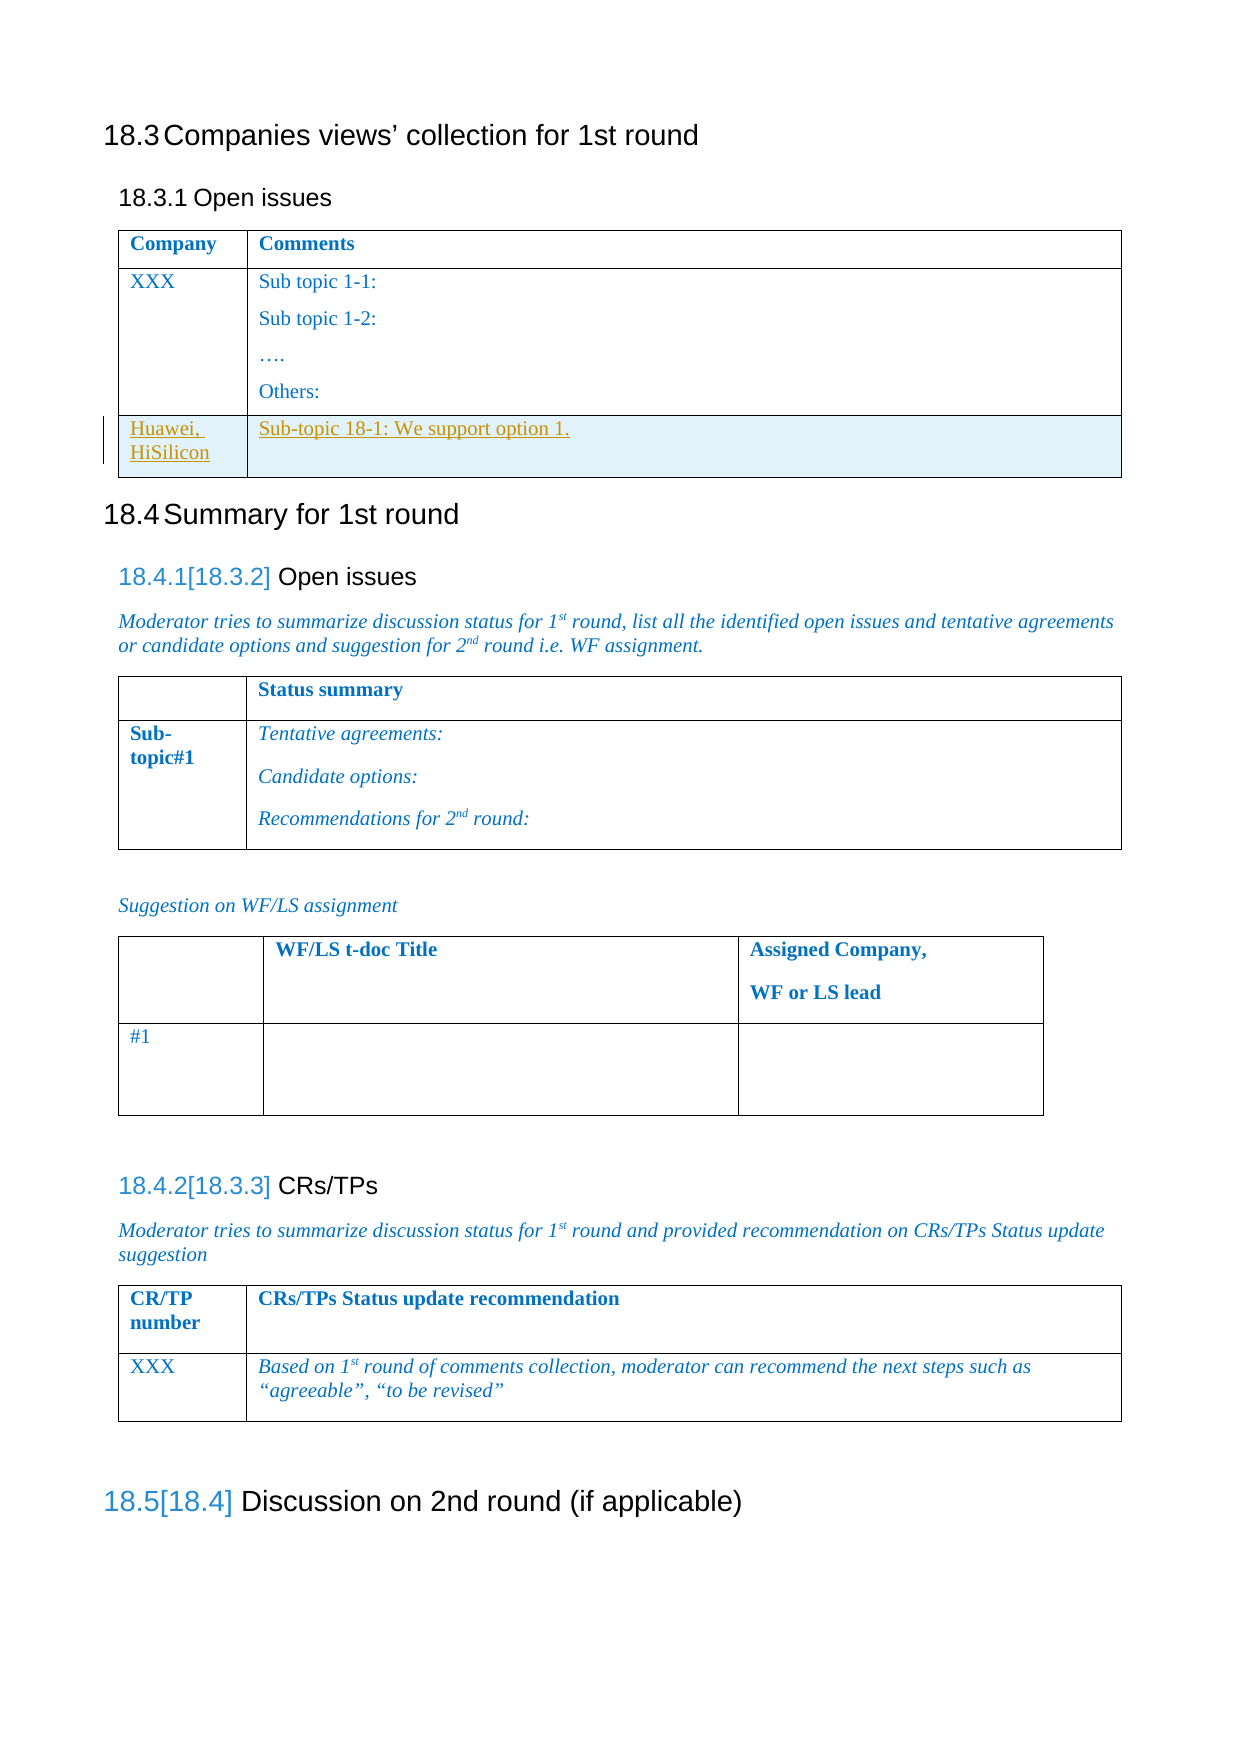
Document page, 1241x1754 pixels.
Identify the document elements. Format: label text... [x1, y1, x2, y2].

table_cell XXX [119, 1354, 246, 1421]
subtitle Discussion on 2nd round (if applicable) [103, 1484, 1122, 1517]
table_cell Sub topic 1-1: Sub topic 1-2: …. Others: [248, 269, 1121, 415]
text Moderator tries to summarize discussion status for 1st round and provided recommendation on CRs/TPs Status update suggestion [118, 1218, 1122, 1266]
table_header [119, 677, 246, 720]
table_header Comments [248, 231, 1121, 268]
text Moderator tries to summarize discussion status for 1st round, list all the identified open issues and tentative agreements or candidate options and suggestion for 2nd round i.e. WF assignment. [118, 609, 1122, 657]
subtitle CRs/TPs [118, 1171, 1122, 1199]
table_cell Tentative agreements: Candidate options: Recommendations for 2nd round: [247, 721, 1121, 849]
table_header WF/LS t-doc Title [264, 937, 738, 1022]
text Suggestion on WF/LS assignment [118, 893, 1122, 917]
table_header Status summary [247, 677, 1121, 720]
table_header Assigned Company, WF or LS lead [739, 937, 1043, 1022]
table_cell [264, 1024, 738, 1114]
subtitle Open issues [118, 183, 1122, 212]
subtitle Summary for 1st round [103, 497, 1122, 530]
table_header Company [119, 231, 247, 268]
table_cell XXX [119, 269, 247, 415]
table_cell Sub-topic#1 [119, 721, 246, 849]
table_header CRs/TPs Status update recommendation [247, 1286, 1121, 1353]
subtitle Companies views’ collection for 1st round [103, 118, 1122, 152]
subtitle Open issues [118, 561, 1122, 590]
table_cell [739, 1024, 1043, 1114]
table_header [119, 937, 263, 1022]
table_cell #1 [119, 1024, 263, 1114]
table_cell Based on 1st round of comments collection, moderator can recommend the next steps such as “agreeable”, “to be revised” [247, 1354, 1121, 1421]
table_header CR/TP number [119, 1286, 246, 1353]
